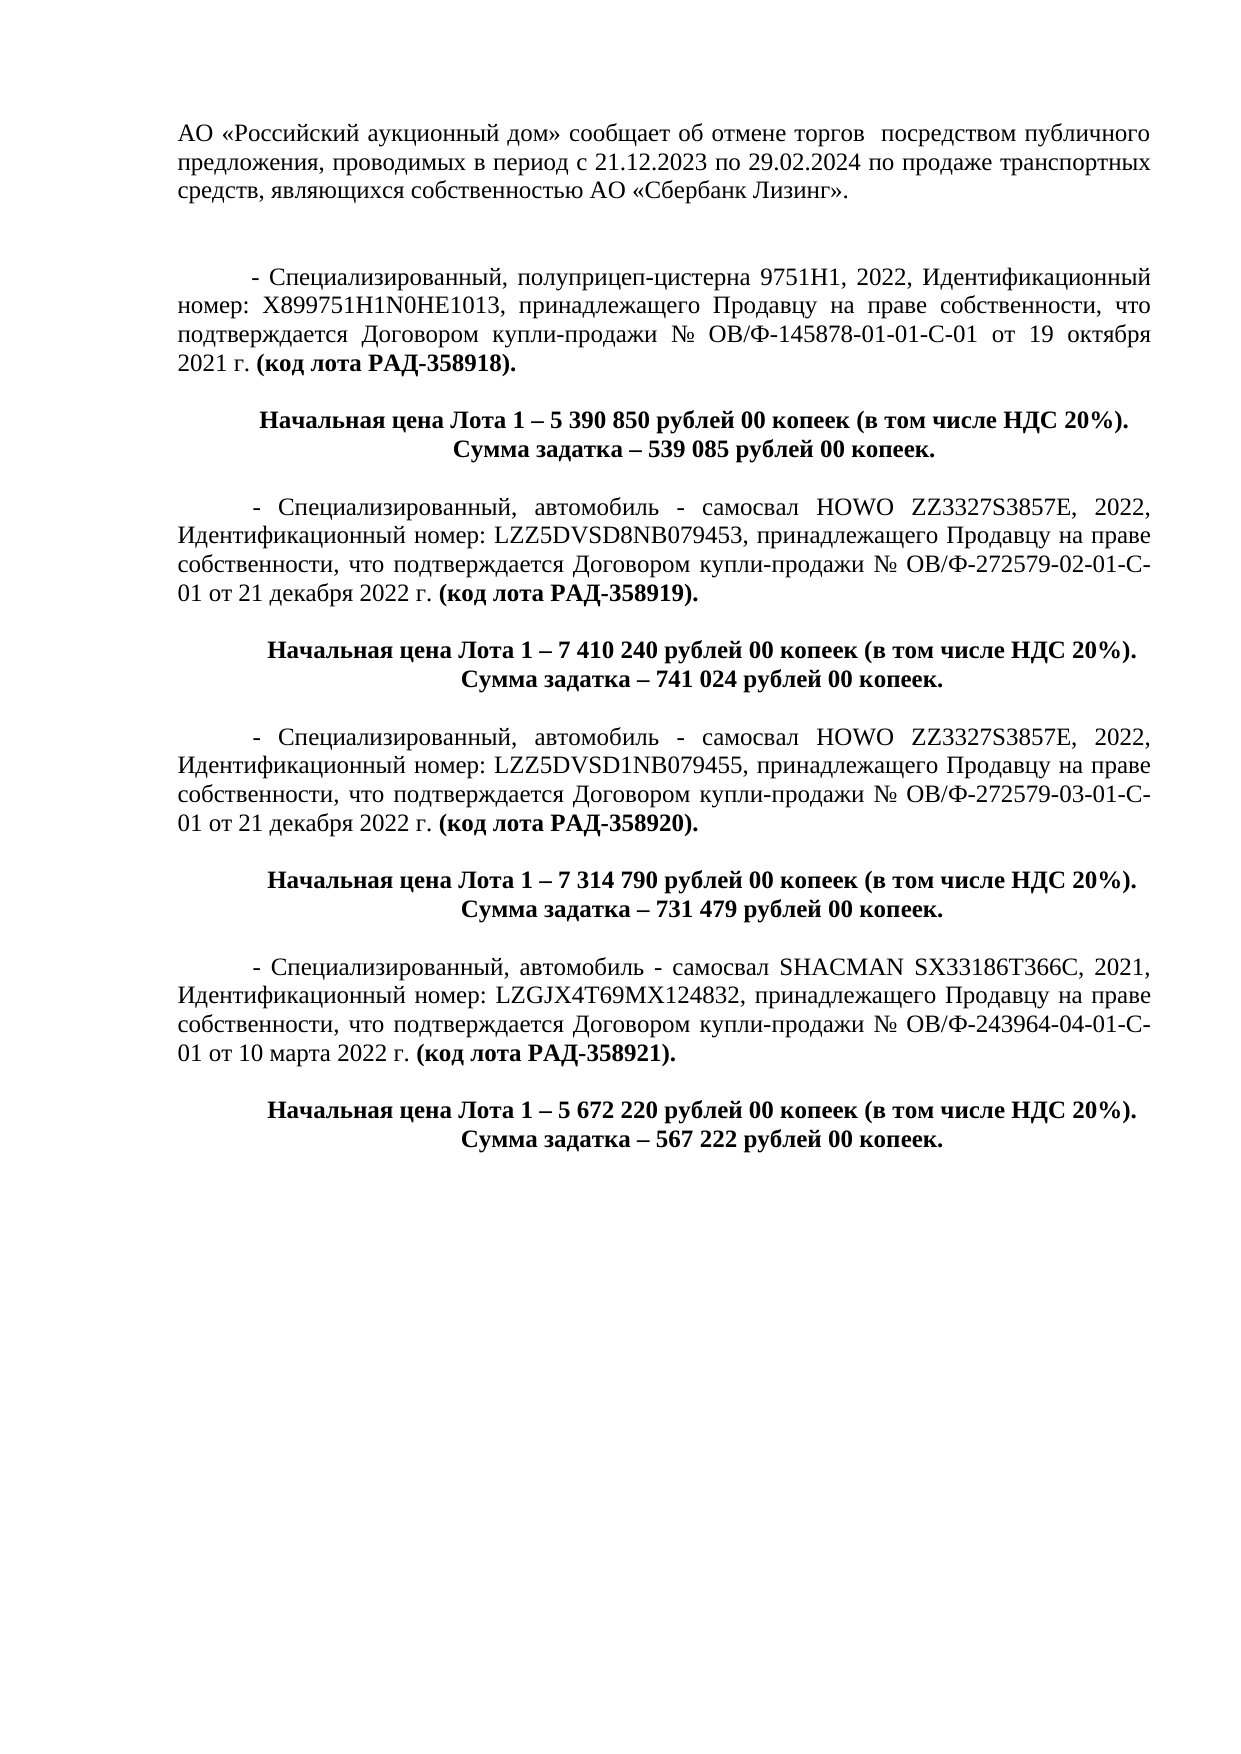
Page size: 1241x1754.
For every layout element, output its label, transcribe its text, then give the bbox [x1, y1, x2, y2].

text Начальная цена Лота 1 – 5 672 220 рублей 00 копеек (в том числе НДС 20%). [177, 1096, 1152, 1124]
text - Специализированный, полуприцеп-цистерна 9751H1, 2022, Идентификационный номер: X899751H1N0HE1013, принадлежащего Продавцу на праве собственности, что подтверждается Договором купли-продажи № ОВ/Ф-145878-01-01-С-01 от 19 октября 2021 г. (код лота РАД-358918). [177, 262, 1152, 377]
text - Cпециализированный, автомобиль - самосвал SHACMAN SX33186T366C, 2021, Идентификационный номер: LZGJX4T69MX124832, принадлежащего Продавцу на праве собственности, что подтверждается Договором купли-продажи № ОВ/Ф-243964-04-01-С-01 от 10 марта 2022 г. (код лота РАД-358921). [177, 952, 1152, 1067]
text Сумма задатка – 567 222 рублей 00 копеек. [177, 1124, 1152, 1153]
text АО «Российский аукционный дом» сообщает об отмене торгов посредством публичного предложения, проводимых в период с 21.12.2023 по 29.02.2024 по продаже транспортных средств, являющихся собственностью АО «Сбербанк Лизинг». [177, 118, 1152, 204]
text Начальная цена Лота 1 – 7 314 790 рублей 00 копеек (в том числе НДС 20%). [177, 866, 1152, 894]
text Сумма задатка – 731 479 рублей 00 копеек. [177, 894, 1152, 923]
text - Специализированный, автомобиль - самосвал HOWO ZZ3327S3857E, 2022, Идентификационный номер: LZZ5DVSD1NB079455, принадлежащего Продавцу на праве собственности, что подтверждается Договором купли-продажи № ОВ/Ф-272579-03-01-С-01 от 21 декабря 2022 г. (код лота РАД-358920). [177, 722, 1152, 837]
text Начальная цена Лота 1 – 7 410 240 рублей 00 копеек (в том числе НДС 20%). [177, 636, 1152, 664]
text Начальная цена Лота 1 – 5 390 850 рублей 00 копеек (в том числе НДС 20%). [177, 406, 1152, 434]
text Сумма задатка – 539 085 рублей 00 копеек. [177, 434, 1152, 463]
text - Специализированный, автомобиль - самосвал HOWO ZZ3327S3857E, 2022, Идентификационный номер: LZZ5DVSD8NB079453, принадлежащего Продавцу на праве собственности, что подтверждается Договором купли-продажи № ОВ/Ф-272579-02-01-С-01 от 21 декабря 2022 г. (код лота РАД-358919). [177, 492, 1152, 607]
text Сумма задатка – 741 024 рублей 00 копеек. [177, 664, 1152, 693]
